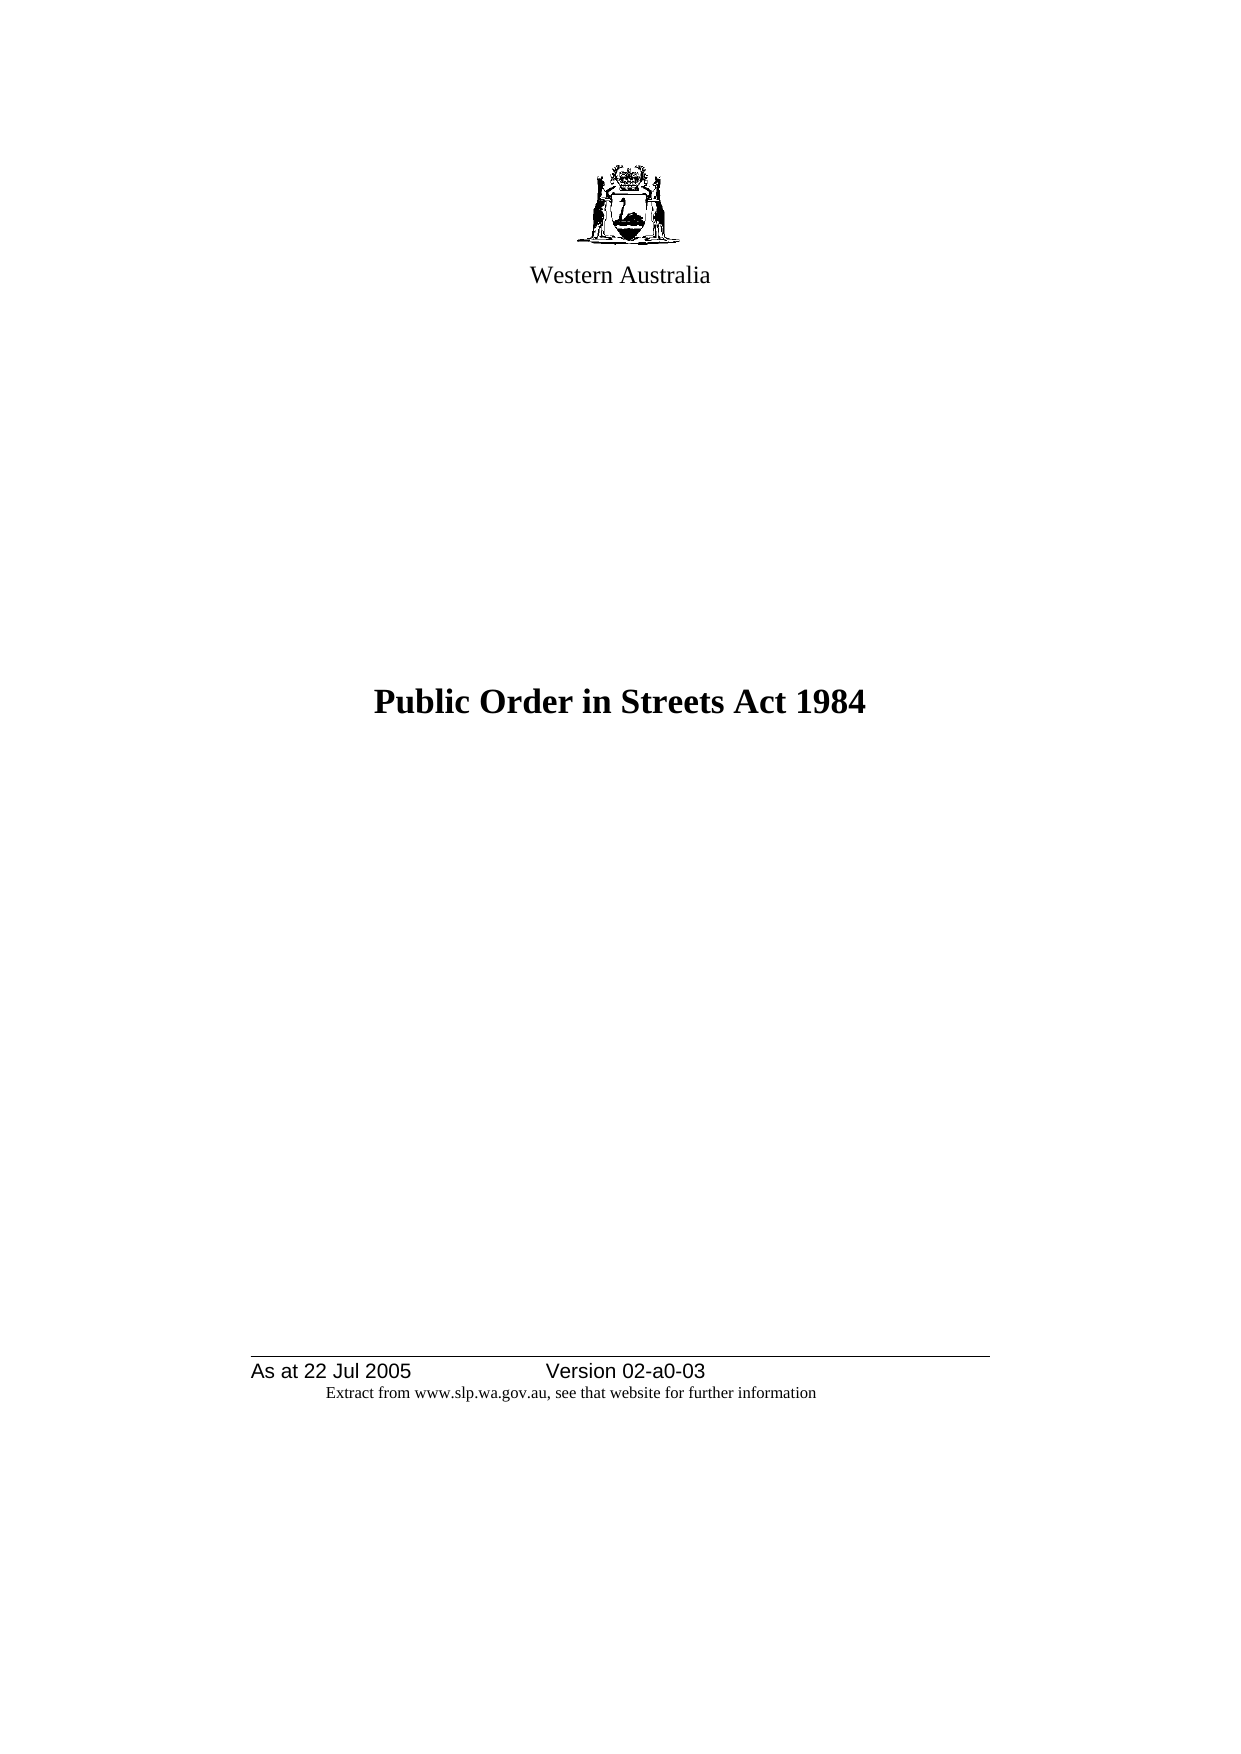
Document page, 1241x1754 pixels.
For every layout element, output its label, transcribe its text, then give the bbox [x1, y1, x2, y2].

text Western Australia [251, 260, 990, 289]
text Public Order in Streets Act 1984 [251, 680, 990, 721]
picture [576, 163, 680, 246]
